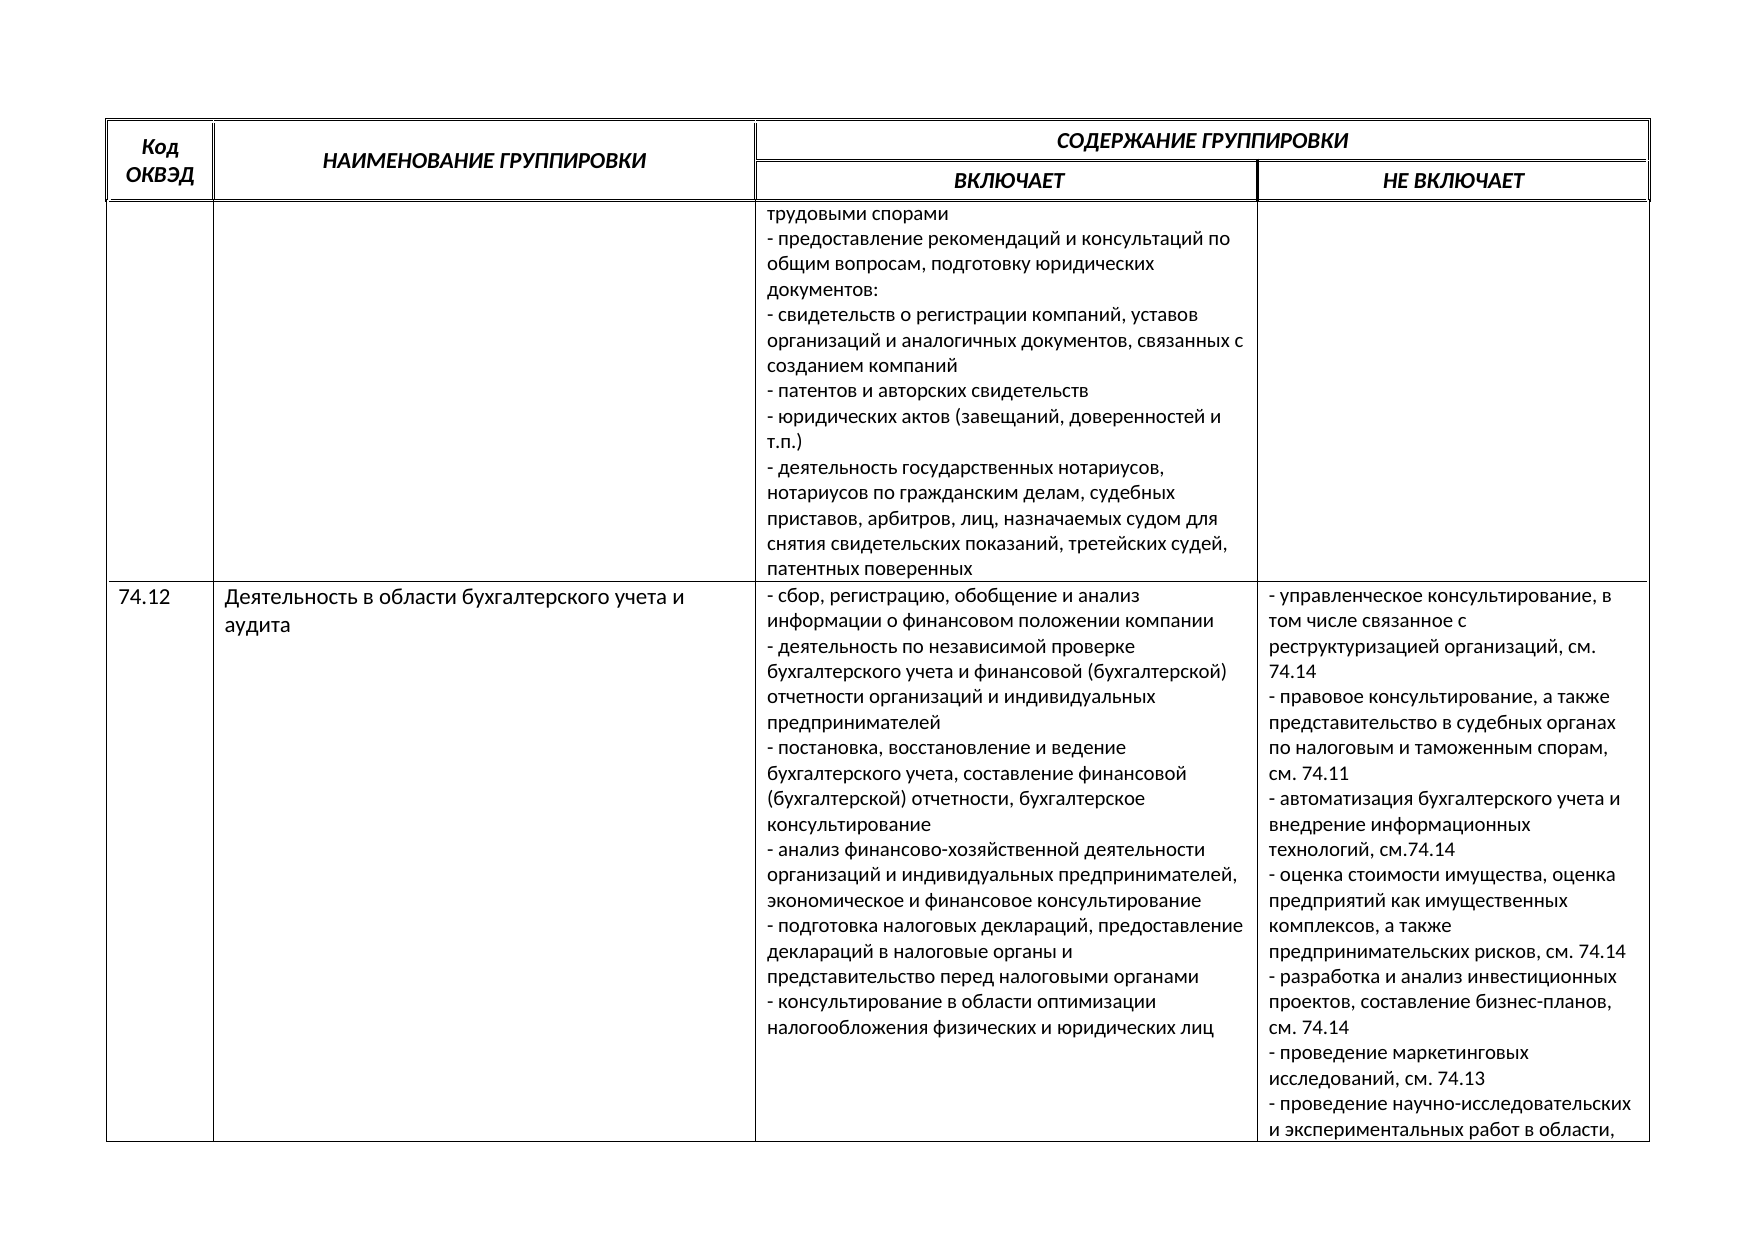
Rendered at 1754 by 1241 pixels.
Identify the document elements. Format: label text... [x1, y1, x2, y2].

table_header НАИМЕНОВАНИЕ ГРУППИРОВКИ [213, 119, 756, 199]
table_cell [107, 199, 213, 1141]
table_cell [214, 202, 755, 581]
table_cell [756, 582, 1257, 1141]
table_cell ВКЛЮЧАЕТ [757, 162, 1256, 199]
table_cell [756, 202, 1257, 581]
table_header Код ОКВЭД [108, 121, 213, 199]
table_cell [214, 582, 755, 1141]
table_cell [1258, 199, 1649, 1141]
table_header СОДЕРЖАНИЕ ГРУППИРОВКИ [756, 121, 1648, 158]
table_cell НЕ ВКЛЮЧАЕТ [1259, 159, 1648, 199]
